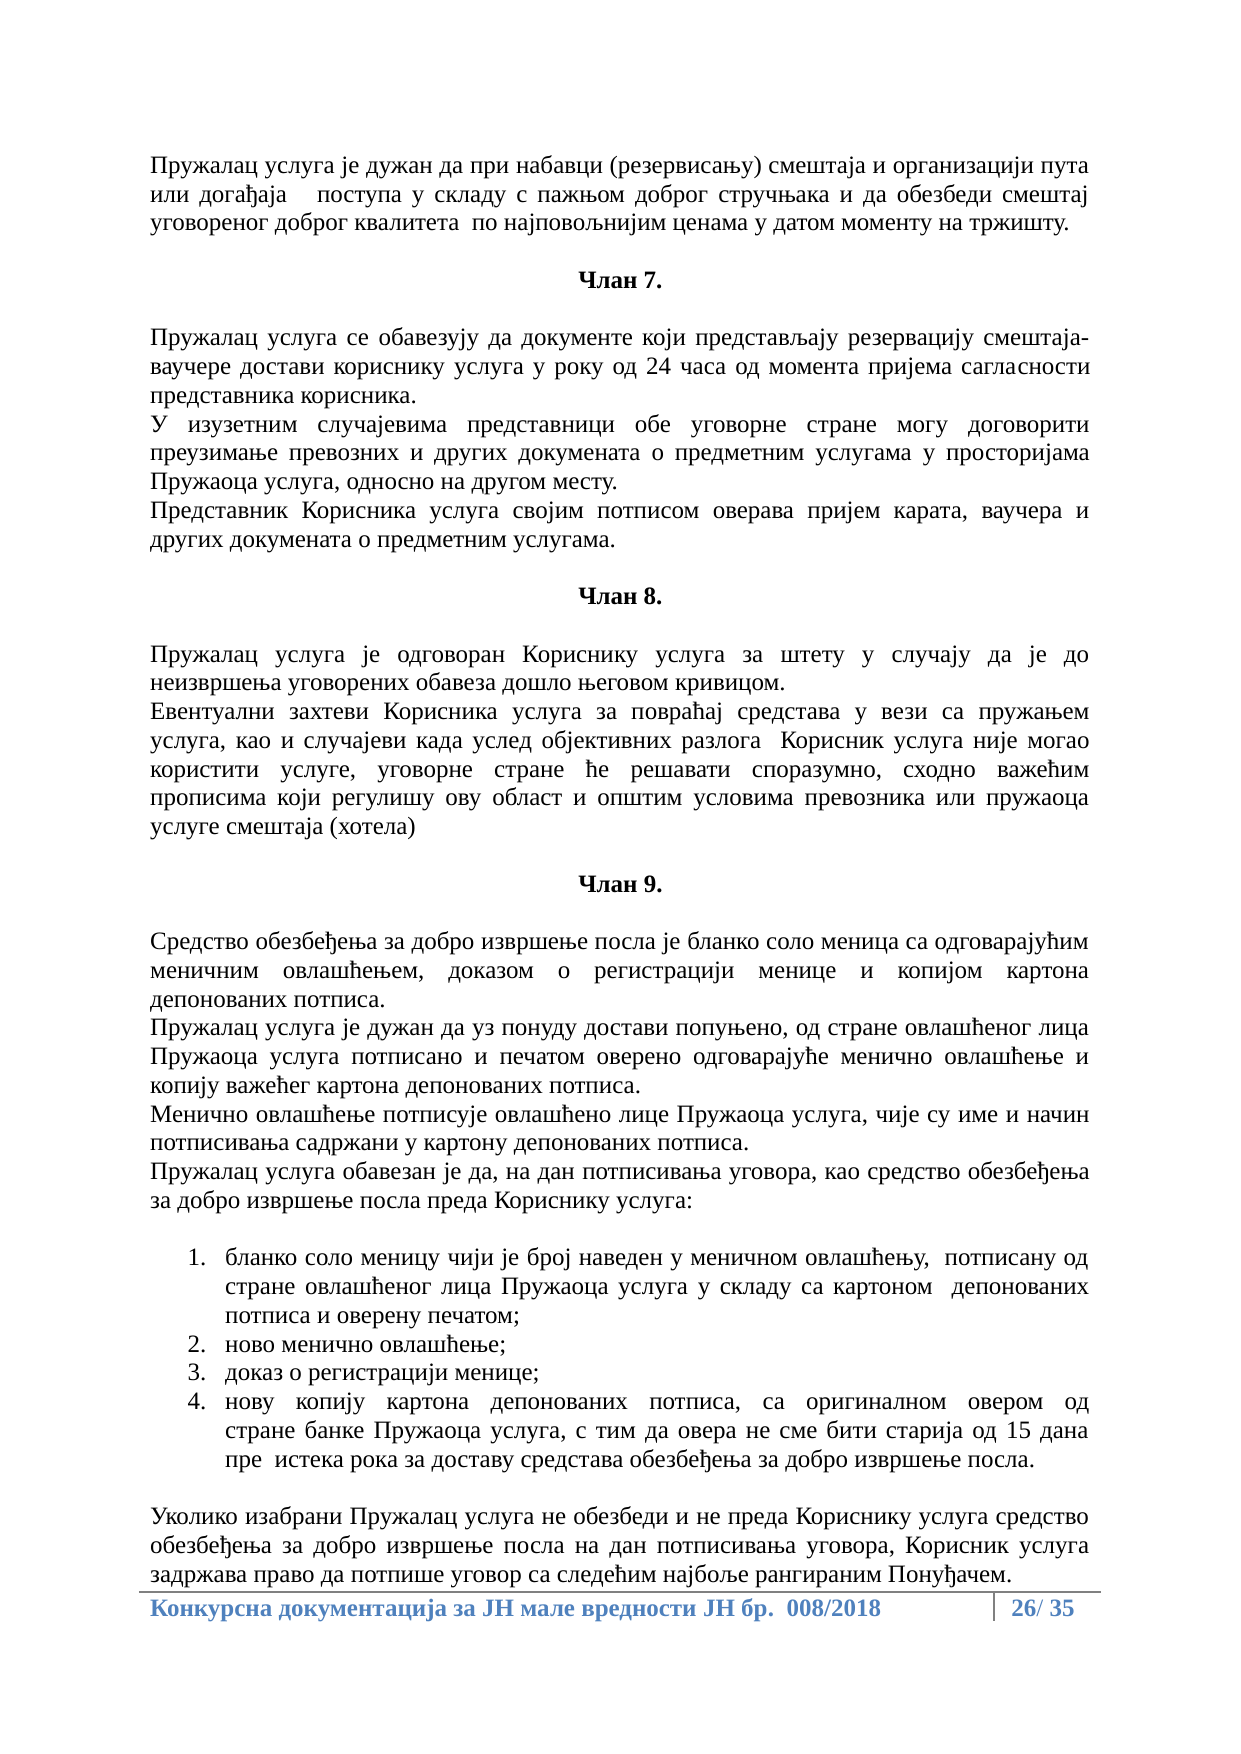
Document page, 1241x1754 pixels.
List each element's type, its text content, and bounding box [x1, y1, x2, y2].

text Средство обезбеђења за добро извршење посла је бланко соло меница са одговарајућим меничним овлашћењем, доказом о регистрацији менице и копијом картона депонованих потписа. [150, 926, 1090, 1012]
text Члан 7. [150, 265, 1090, 294]
text Члан 9. [150, 869, 1090, 897]
text Члан 8. [150, 581, 1090, 610]
text Менично овлашћење потписује овлашћено лице Пружаоца услуга, чије су име и начин потписивања садржани у картону депонованих потписа. [150, 1099, 1090, 1156]
text Пружалац услуга обавезан је да, на дан потписивања уговора, као средство обезбеђења за добро извршење посла преда Кориснику услуга: [150, 1156, 1090, 1214]
text Пружалац услуга се обавезују да документе који представљају резервацију смештаја-ваучере достави кориснику услуга у року од 24 часа од момента пријема сагласности представника корисника. [150, 322, 1090, 409]
text Пружалац услуга је дужан да уз понуду достави попуњено, од стране овлашћеног лица Пружаоца услуга потписано и печатом оверено одговарајуће менично овлашћење и копију важећег картона депонованих потписа. [150, 1012, 1090, 1099]
text Пружалац услуга је одговоран Кориснику услуга за штету у случају да је до неизвршења уговорених обавеза дошло његовом кривицом. [150, 639, 1090, 696]
text Пружалац услуга је дужан да при набавци (резервисању) смештаја и организацији пута или догађаја поступа у складу с пажњом доброг стручњака и да обезбеди смештај уговореног доброг квалитета по најповољнијим ценама у датом моменту на тржишту. [150, 150, 1090, 236]
text У изузетним случајевима представници обе уговорне стране могу договорити преузимање превозних и других докумената о предметним услугама у просторијама Пружаоца услуга, односно на другом месту. [150, 409, 1090, 495]
list бланко соло меницу чији је број наведен у меничном овлашћењу, потписану од стране овлашћеног лица Пружаоца услуга у складу са картоном депонованих потписа и оверену печатом; [187, 1242, 1090, 1329]
list нову копију картона депонованих потписа, са оригиналном овером од стране банке Пружаоца услуга, с тим да овера не сме бити старија од 15 дана пре истека рока за доставу средстава обезбеђења за добро извршење посла. [187, 1386, 1090, 1472]
text Уколико изабрани Пружалац услуга не обезбеди и не преда Кориснику услуга средство обезбеђења за добро извршење посла на дан потписивања уговора, Корисник услуга задржава право да потпише уговор са следећим најбоље рангираним Понуђачем. [150, 1501, 1090, 1587]
list ново менично овлашћење; [187, 1329, 1090, 1357]
text Представник Корисника услуга својим потписом оверава пријем карата, ваучера и других докумената о предметним услугама. [150, 495, 1090, 552]
text Евентуални захтеви Корисника услуга за повраћај средстава у вези са пружањем услуга, као и случајеви када услед објективних разлога Корисник услуга није могао користити услуге, уговорне стране ће решавати споразумно, сходно важећим прописима који регулишу ову област и општим условима превозника или пружаоца услуге смештаја (хотела) [150, 696, 1090, 840]
list доказ о регистрацији менице; [187, 1357, 1090, 1386]
